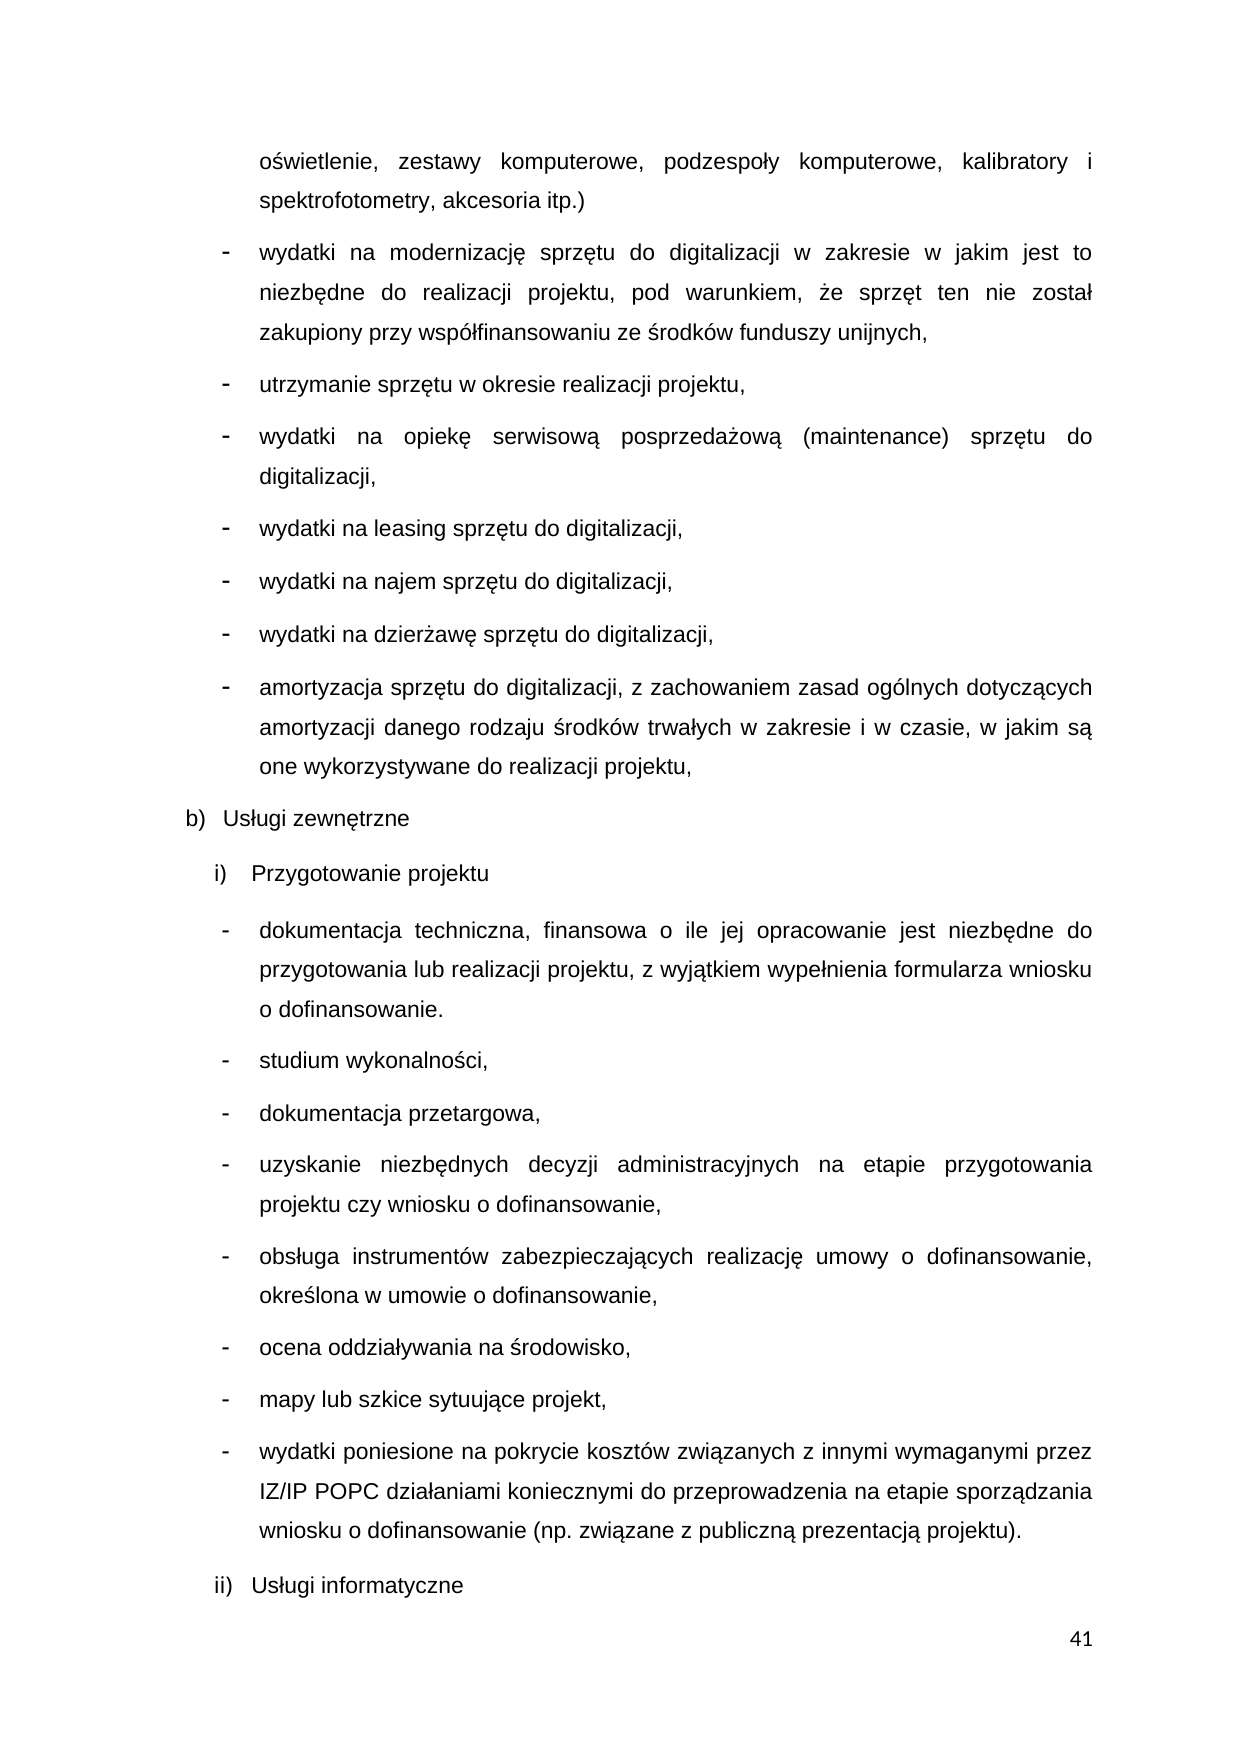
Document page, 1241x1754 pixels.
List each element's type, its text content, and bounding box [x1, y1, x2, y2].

list Przygotowanie projektu [213, 857, 1093, 888]
list amortyzacja sprzętu do digitalizacji, z zachowaniem zasad ogólnych dotyczących amortyzacji danego rodzaju środków trwałych w zakresie i w czasie, w jakim są one wykorzystywane do realizacji projektu, [222, 674, 1093, 779]
list Usługi zewnętrzne [185, 805, 1093, 832]
list obsługa instrumentów zabezpieczających realizację umowy o dofinansowanie, określona w umowie o dofinansowanie, [222, 1243, 1093, 1309]
list dokumentacja techniczna, finansowa o ile jej opracowanie jest niezbędne do przygotowania lub realizacji projektu, z wyjątkiem wypełnienia formularza wniosku o dofinansowanie. [222, 917, 1093, 1022]
list Usługi informatyczne [213, 1569, 1093, 1601]
list utrzymanie sprzętu w okresie realizacji projektu, [222, 371, 1093, 397]
list wydatki na dzierżawę sprzętu do digitalizacji, [222, 621, 1093, 648]
list ocena oddziaływania na środowisko, [222, 1334, 1093, 1361]
list wydatki poniesione na pokrycie kosztów związanych z innymi wymaganymi przez IZ/IP POPC działaniami koniecznymi do przeprowadzenia na etapie sporządzania wniosku o dofinansowanie (np. związane z publiczną prezentacją projektu). [222, 1438, 1093, 1544]
list studium wykonalności, [222, 1047, 1093, 1074]
list uzyskanie niezbędnych decyzji administracyjnych na etapie przygotowania projektu czy wniosku o dofinansowanie, [222, 1151, 1093, 1217]
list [222, 148, 1093, 213]
list wydatki na opiekę serwisową posprzedażową (maintenance) sprzętu do digitalizacji, [222, 423, 1093, 490]
list dokumentacja przetargowa, [222, 1099, 1093, 1126]
list mapy lub szkice sytuujące projekt, [222, 1386, 1093, 1413]
list wydatki na leasing sprzętu do digitalizacji, [222, 515, 1093, 542]
list wydatki na najem sprzętu do digitalizacji, [222, 568, 1093, 595]
list wydatki na modernizację sprzętu do digitalizacji w zakresie w jakim jest to niezbędne do realizacji projektu, pod warunkiem, że sprzęt ten nie został zakupiony przy współfinansowaniu ze środków funduszy unijnych, [222, 239, 1093, 345]
